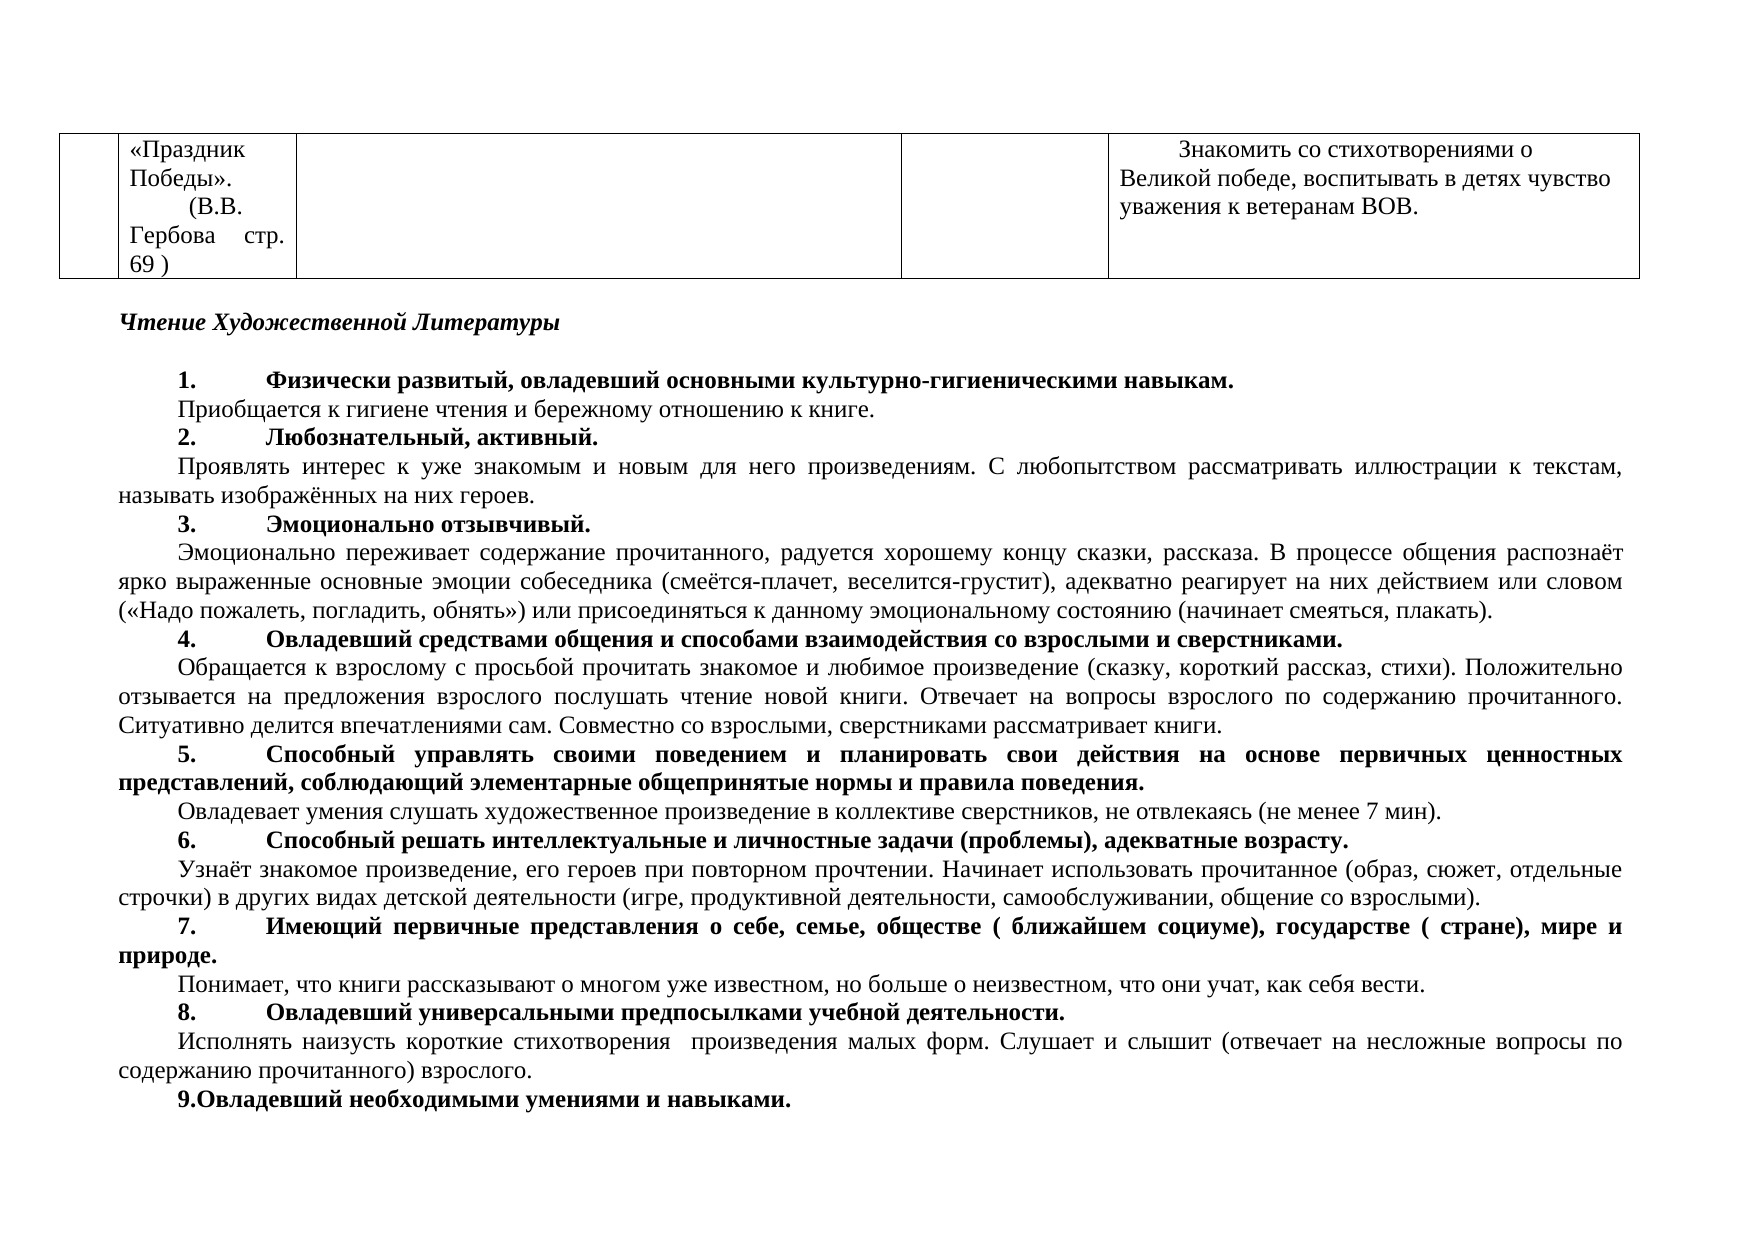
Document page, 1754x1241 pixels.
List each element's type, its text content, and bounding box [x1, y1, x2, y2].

table_cell 36 [60, 134, 118, 278]
list Овладевший универсальными предпосылками учебной деятельности. [118, 997, 1624, 1026]
list Любознательный, активный. [118, 422, 1624, 451]
text Приобщается к гигиене чтения и бережному отношению к книге. [118, 394, 1624, 422]
list Способный управлять своими поведением и планировать свои действия на основе первичных ценностных представлений, соблюдающий элементарные общепринятые нормы и правила поведения. [118, 739, 1624, 796]
text Эмоционально переживает содержание прочитанного, радуется хорошему концу сказки, рассказа. В процессе общения распознаёт ярко выраженные основные эмоции собеседника (смеётся-плачет, веселится-грустит), адекватно реагирует на них действием или словом («Надо пожалеть, погладить, обнять») или присоединяться к данному эмоциональному состоянию (начинает смеяться, плакать). [118, 537, 1624, 624]
list Овладевший средствами общения и способами взаимодействия со взрослыми и сверстниками. [118, 624, 1624, 652]
list Имеющий первичные представления о себе, семье, обществе ( ближайшем социуме), государстве ( стране), мире и природе. [118, 911, 1624, 969]
text 9.Овладевший необходимыми умениями и навыками. [118, 1084, 1624, 1112]
text Чтение Художественной Литературы [118, 307, 1624, 336]
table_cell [902, 134, 1108, 278]
text Узнаёт знакомое произведение, его героев при повторном прочтении. Начинает использовать прочитанное (образ, сюжет, отдельные строчки) в других видах детской деятельности (игре, продуктивной деятельности, самообслуживании, общение со взрослыми). [118, 854, 1624, 911]
text Понимает, что книги рассказывают о многом уже известном, но больше о неизвестном, что они учат, как себя вести. [118, 969, 1624, 997]
text Овладевает умения слушать художественное произведение в коллективе сверстников, не отвлекаясь (не менее 7 мин). [118, 796, 1624, 825]
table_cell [1109, 134, 1639, 278]
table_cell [119, 134, 296, 278]
list Физически развитый, овладевший основными культурно-гигиеническими навыкам. [118, 365, 1624, 394]
list Способный решать интеллектуальные и личностные задачи (проблемы), адекватные возрасту. [118, 825, 1624, 854]
text Проявлять интерес к уже знакомым и новым для него произведениям. С любопытством рассматривать иллюстрации к текстам, называть изображённых на них героев. [118, 451, 1624, 509]
list Эмоционально отзывчивый. [118, 509, 1624, 537]
text Обращается к взрослому с просьбой прочитать знакомое и любимое произведение (сказку, короткий рассказ, стихи). Положительно отзывается на предложения взрослого послушать чтение новой книги. Отвечает на вопросы взрослого по содержанию прочитанного. Ситуативно делится впечатлениями сам. Совместно со взрослыми, сверстниками рассматривает книги. [118, 652, 1624, 739]
text Исполнять наизусть короткие стихотворения произведения малых форм. Слушает и слышит (отвечает на несложные вопросы по содержанию прочитанного) взрослого. [118, 1026, 1624, 1084]
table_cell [297, 134, 901, 278]
